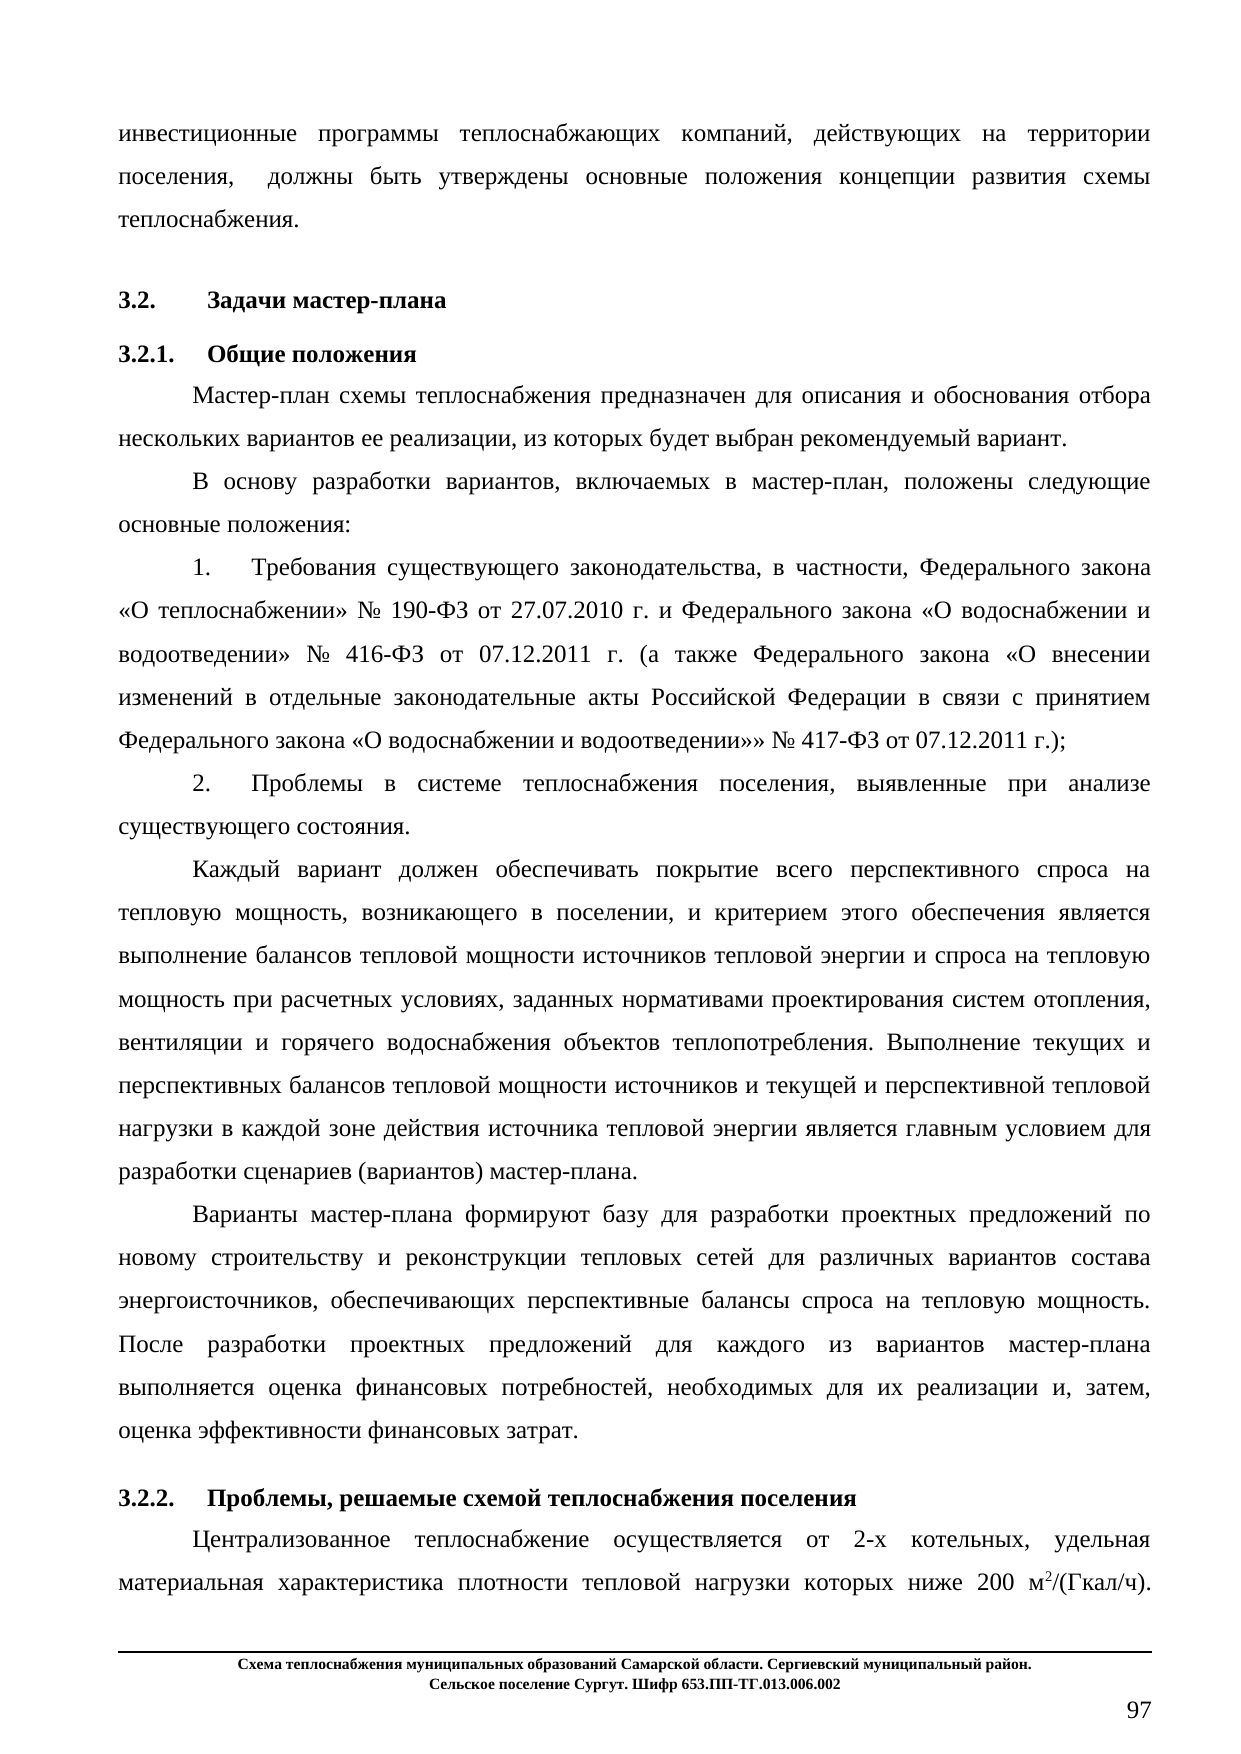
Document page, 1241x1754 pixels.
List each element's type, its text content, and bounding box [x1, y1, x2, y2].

text Задачи мастер-плана [118, 285, 1152, 314]
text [118, 1524, 1152, 1596]
list Проблемы в системе теплоснабжения поселения, выявленные при анализе существующего состояния. [118, 768, 1152, 840]
text Проблемы, решаемые схемой теплоснабжения поселения [118, 1483, 1152, 1512]
text Мастер-план схемы теплоснабжения предназначен для описания и обоснования отбора нескольких вариантов ее реализации, из которых будет выбран рекомендуемый вариант. [118, 380, 1152, 452]
list Требования существующего законодательства, в частности, Федерального закона «О теплоснабжении» № 190-ФЗ от 27.07.2010 г. и Федерального закона «О водоснабжении и водоотведении» № 416-ФЗ от 07.12.2011 г. (а также Федерального закона «О внесении изменений в отдельные законодательные акты Российской Федерации в связи с принятием Федерального закона «О водоснабжении и водоотведении»» № 417-ФЗ от 07.12.2011 г.); [118, 552, 1152, 754]
text Варианты мастер-плана формируют базу для разработки проектных предложений по новому строительству и реконструкции тепловых сетей для различных вариантов состава энергоисточников, обеспечивающих перспективные балансы спроса на тепловую мощность. После разработки проектных предложений для каждого из вариантов мастер-плана выполняется оценка финансовых потребностей, необходимых для их реализации и, затем, оценка эффективности финансовых затрат. [118, 1199, 1152, 1444]
text В основу разработки вариантов, включаемых в мастер-план, положены следующие основные положения: [118, 466, 1152, 538]
text Общие положения [118, 339, 1152, 367]
text Каждый вариант должен обеспечивать покрытие всего перспективного спроса на тепловую мощность, возникающего в поселении, и критерием этого обеспечения является выполнение балансов тепловой мощности источников тепловой энергии и спроса на тепловую мощность при расчетных условиях, заданных нормативами проектирования систем отопления, вентиляции и горячего водоснабжения объектов теплопотребления. Выполнение текущих и перспективных балансов тепловой мощности источников и текущей и перспективной тепловой нагрузки в каждой зоне действия источника тепловой энергии является главным условием для разработки сценариев (вариантов) мастер-плана. [118, 854, 1152, 1185]
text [118, 118, 1152, 233]
